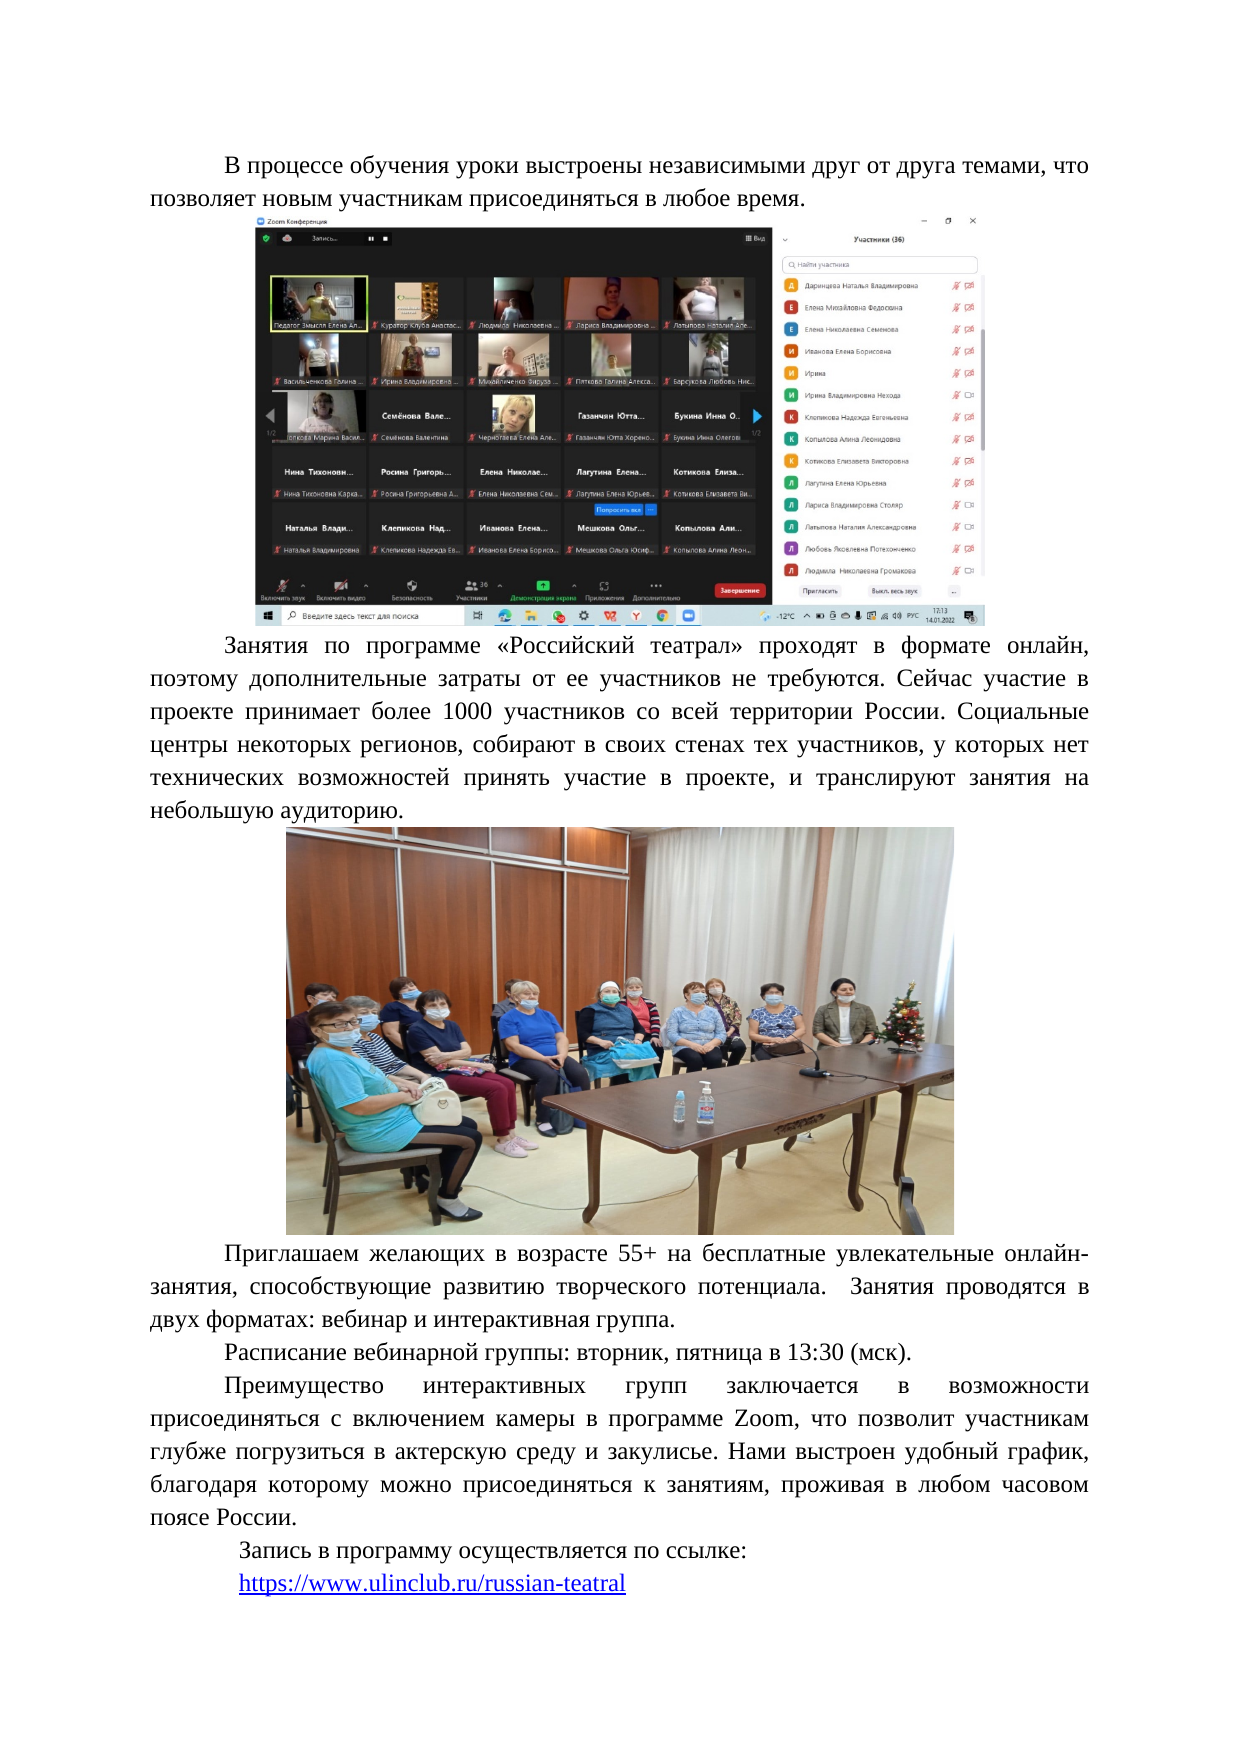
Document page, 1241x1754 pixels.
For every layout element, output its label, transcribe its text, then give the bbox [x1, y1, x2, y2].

picture [255, 216, 985, 626]
text Расписание вебинарной группы: вторник, пятница в 13:30 (мск). [150, 1337, 1090, 1366]
picture [286, 827, 955, 1235]
text Преимущество интерактивных групп заключается в возможности присоединяться с включением камеры в программе Zoom, что позволит участникам глубже погрузиться в актерскую среду и закулисье. Нами выстроен удобный график, благодаря которому можно присоединяться к занятиям, проживая в любом часовом поясе России. [150, 1370, 1090, 1531]
text Запись в программу осуществляется по ссылке: [150, 1535, 1090, 1564]
text В процессе обучения уроки выстроены независимыми друг от друга темами, что позволяет новым участникам присоединяться в любое время. [150, 150, 1090, 212]
text Приглашаем желающих в возрасте 55+ на бесплатные увлекательные онлайн-занятия, способствующие развитию творческого потенциала. Занятия проводятся в двух форматах: вебинар и интерактивная группа. [150, 1238, 1090, 1333]
text Занятия по программе «Российский театрал» проходят в формате онлайн, поэтому дополнительные затраты от ее участников не требуются. Сейчас участие в проекте принимает более 1000 участников со всей территории России. Социальные центры некоторых регионов, собирают в своих стенах тех участников, у которых нет технических возможностей принять участие в проекте, и транслируют занятия на небольшую аудиторию. [150, 630, 1090, 824]
text https://www.ulinclub.ru/russian-teatral [150, 1568, 1090, 1597]
